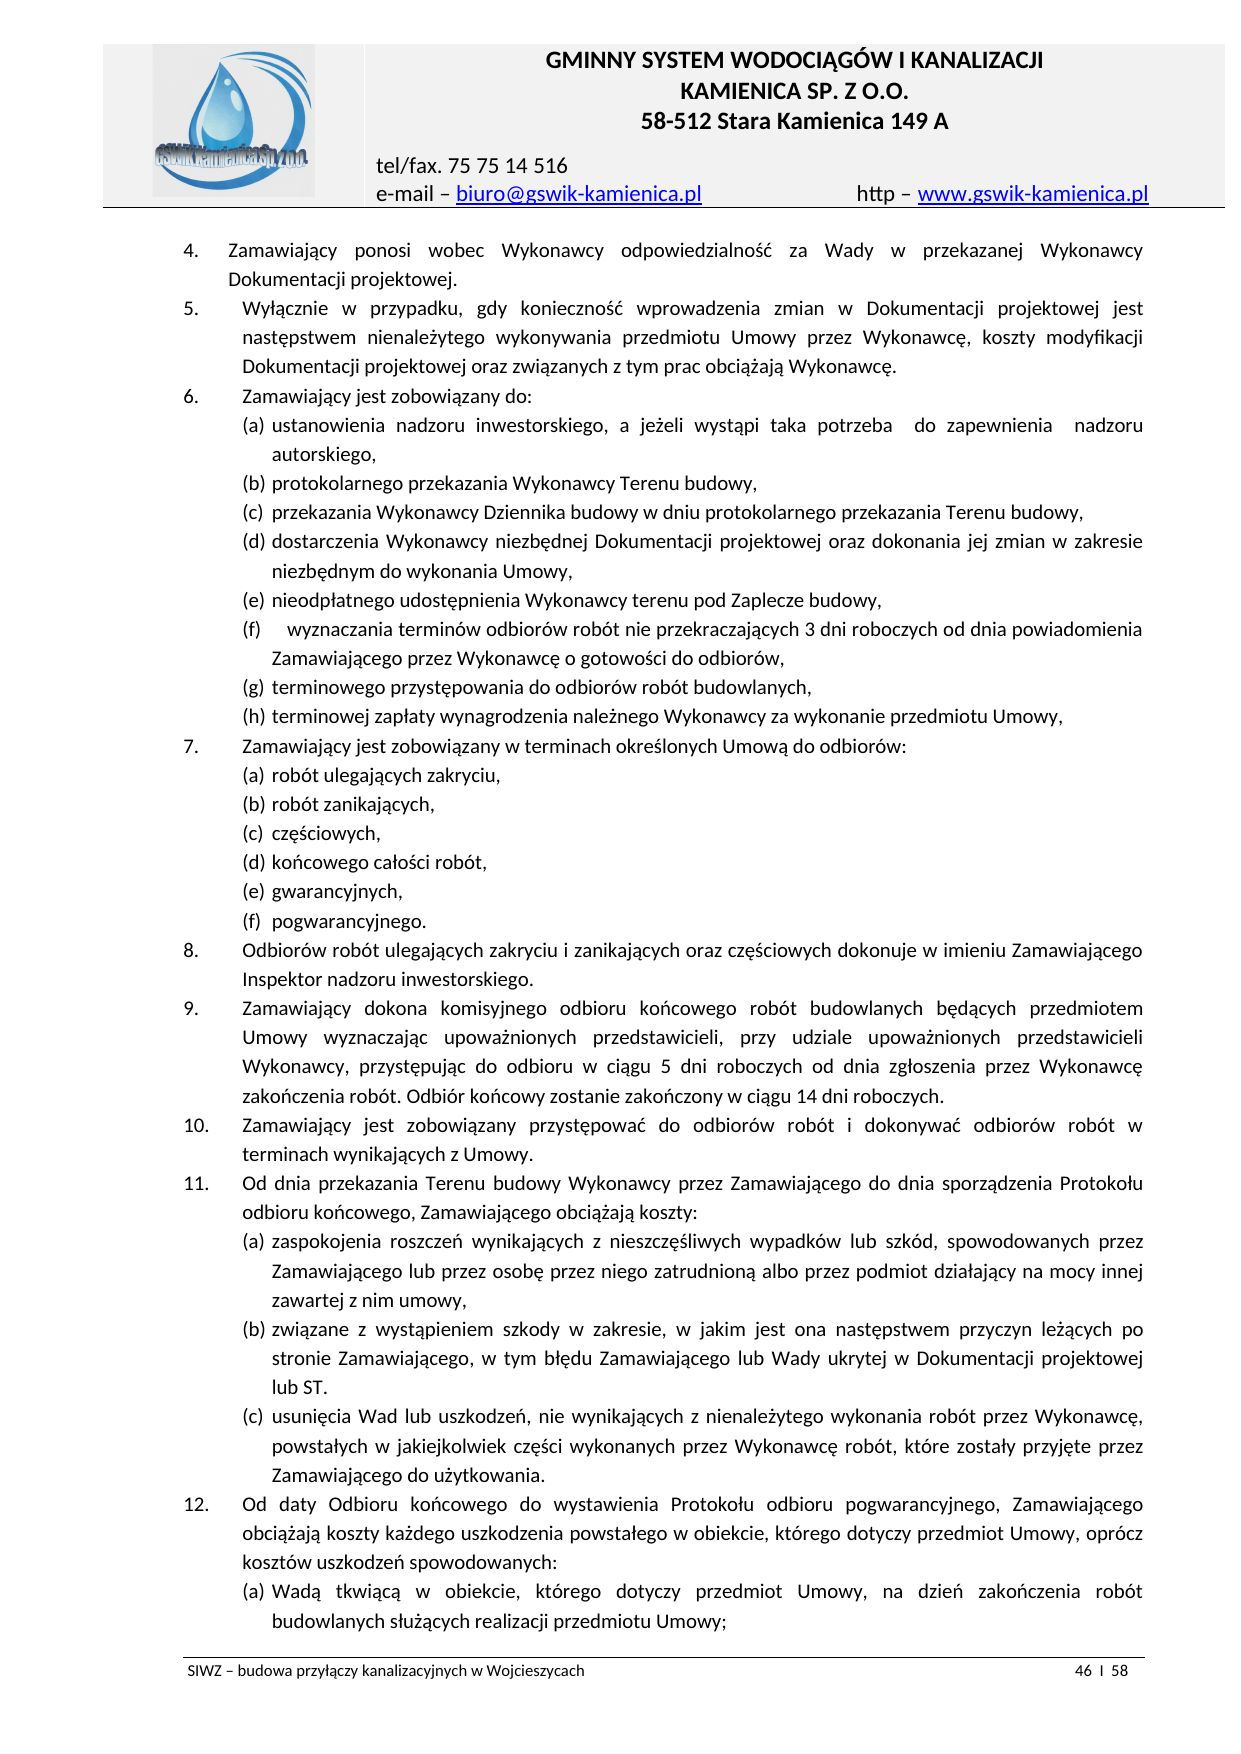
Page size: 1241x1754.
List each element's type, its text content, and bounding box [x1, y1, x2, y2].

list usunięcia Wad lub uszkodzeń, nie wynikających z nienależytego wykonania robót przez Wykonawcę, powstałych w jakiejkolwiek części wykonanych przez Wykonawcę robót, które zostały przyjęte przez Zamawiającego do użytkowania. [242, 1404, 1145, 1487]
list Od dnia przekazania Terenu budowy Wykonawcy przez Zamawiającego do dnia sporządzenia Protokołu odbioru końcowego, Zamawiającego obciążają koszty: [183, 1170, 1145, 1225]
list zaspokojenia roszczeń wynikających z nieszczęśliwych wypadków lub szkód, spowodowanych przez Zamawiającego lub przez osobę przez niego zatrudnioną albo przez podmiot działający na mocy innej zawartej z nim umowy, [242, 1229, 1145, 1312]
list wyznaczania terminów odbiorów robót nie przekraczających 3 dni roboczych od dnia powiadomienia Zamawiającego przez Wykonawcę o gotowości do odbiorów, [242, 616, 1145, 671]
list częściowych, [242, 820, 1145, 846]
list Zamawiający dokona komisyjnego odbioru końcowego robót budowlanych będących przedmiotem Umowy wyznaczając upoważnionych przedstawicieli, przy udziale upoważnionych przedstawicieli Wykonawcy, przystępując do odbioru w ciągu 5 dni roboczych od dnia zgłoszenia przez Wykonawcę zakończenia robót. Odbiór końcowy zostanie zakończony w ciągu 14 dni roboczych. [183, 995, 1145, 1108]
list Wadą tkwiącą w obiekcie, którego dotyczy przedmiot Umowy, na dzień zakończenia robót budowlanych służących realizacji przedmiotu Umowy; [242, 1579, 1145, 1633]
list dostarczenia Wykonawcy niezbędnej Dokumentacji projektowej oraz dokonania jej zmian w zakresie niezbędnym do wykonania Umowy, [242, 529, 1145, 583]
list protokolarnego przekazania Wykonawcy Terenu budowy, [242, 470, 1145, 496]
list końcowego całości robót, [242, 849, 1145, 875]
picture [152, 44, 315, 197]
list Zamawiający ponosi wobec Wykonawcy odpowiedzialność za Wady w przekazanej Wykonawcy Dokumentacji projektowej. [183, 237, 1145, 292]
list Zamawiający jest zobowiązany przystępować do odbiorów robót i dokonywać odbiorów robót w terminach wynikających z Umowy. [183, 1112, 1145, 1167]
list gwarancyjnych, [242, 879, 1145, 904]
list przekazania Wykonawcy Dziennika budowy w dniu protokolarnego przekazania Terenu budowy, [242, 499, 1145, 525]
list ustanowienia nadzoru inwestorskiego, a jeżeli wystąpi taka potrzeba do zapewnienia nadzoru autorskiego, [242, 412, 1145, 467]
list terminowego przystępowania do odbiorów robót budowlanych, [242, 674, 1145, 700]
list związane z wystąpieniem szkody w zakresie, w jakim jest ona następstwem przyczyn leżących po stronie Zamawiającego, w tym błędu Zamawiającego lub Wady ukrytej w Dokumentacji projektowej lub ST. [242, 1316, 1145, 1400]
list terminowej zapłaty wynagrodzenia należnego Wykonawcy za wykonanie przedmiotu Umowy, [242, 704, 1145, 729]
list Wyłącznie w przypadku, gdy konieczność wprowadzenia zmian w Dokumentacji projektowej jest następstwem nienależytego wykonywania przedmiotu Umowy przez Wykonawcę, koszty modyfikacji Dokumentacji projektowej oraz związanych z tym prac obciążają Wykonawcę. [183, 295, 1145, 379]
list pogwarancyjnego. [242, 908, 1145, 933]
list robót ulegających zakryciu, [242, 762, 1145, 787]
list Zamawiający jest zobowiązany w terminach określonych Umową do odbiorów: [183, 733, 1145, 758]
list Od daty Odbioru końcowego do wystawienia Protokołu odbioru pogwarancyjnego, Zamawiającego obciążają koszty każdego uszkodzenia powstałego w obiekcie, którego dotyczy przedmiot Umowy, oprócz kosztów uszkodzeń spowodowanych: [183, 1491, 1145, 1575]
list nieodpłatnego udostępnienia Wykonawcy terenu pod Zaplecze budowy, [242, 587, 1145, 612]
list Zamawiający jest zobowiązany do: [183, 383, 1145, 408]
list robót zanikających, [242, 791, 1145, 817]
list Odbiorów robót ulegających zakryciu i zanikających oraz częściowych dokonuje w imieniu Zamawiającego Inspektor nadzoru inwestorskiego. [183, 937, 1145, 992]
